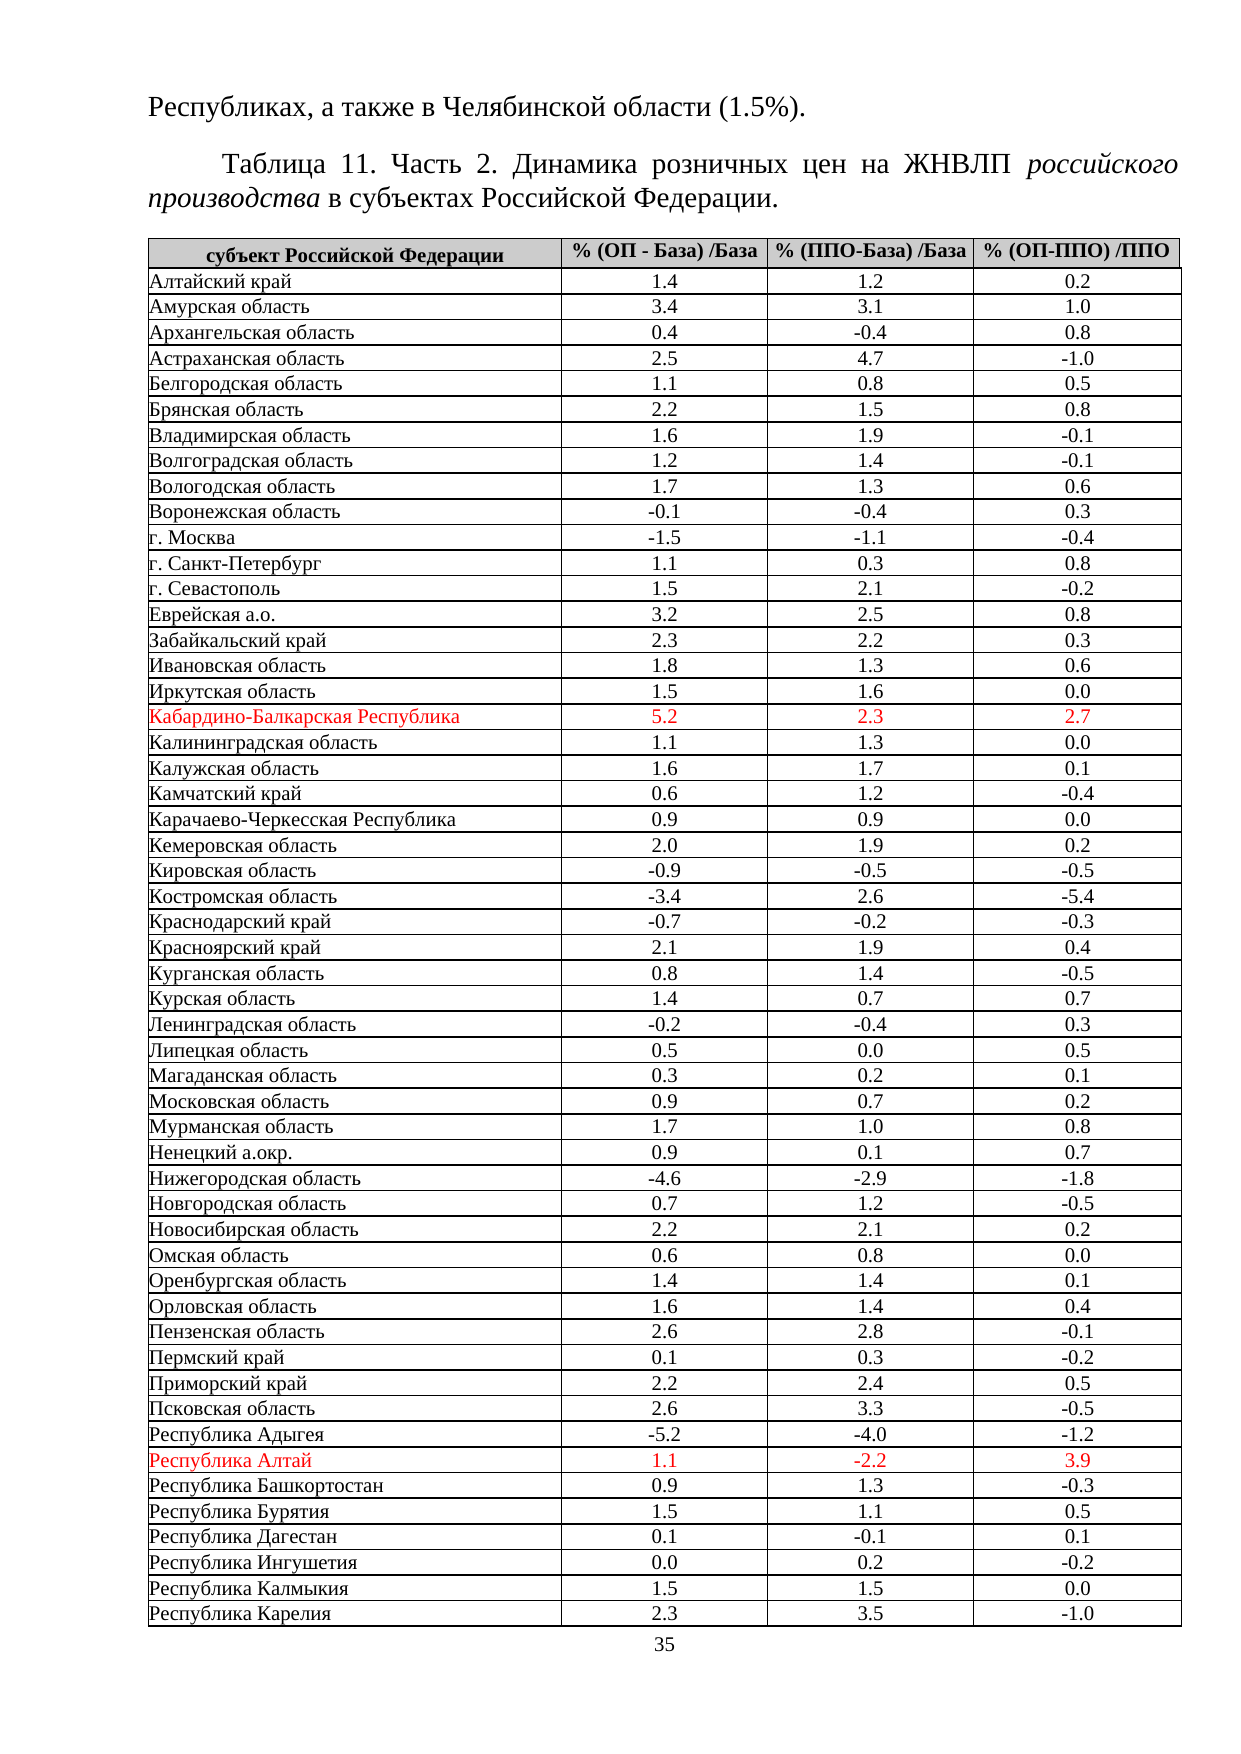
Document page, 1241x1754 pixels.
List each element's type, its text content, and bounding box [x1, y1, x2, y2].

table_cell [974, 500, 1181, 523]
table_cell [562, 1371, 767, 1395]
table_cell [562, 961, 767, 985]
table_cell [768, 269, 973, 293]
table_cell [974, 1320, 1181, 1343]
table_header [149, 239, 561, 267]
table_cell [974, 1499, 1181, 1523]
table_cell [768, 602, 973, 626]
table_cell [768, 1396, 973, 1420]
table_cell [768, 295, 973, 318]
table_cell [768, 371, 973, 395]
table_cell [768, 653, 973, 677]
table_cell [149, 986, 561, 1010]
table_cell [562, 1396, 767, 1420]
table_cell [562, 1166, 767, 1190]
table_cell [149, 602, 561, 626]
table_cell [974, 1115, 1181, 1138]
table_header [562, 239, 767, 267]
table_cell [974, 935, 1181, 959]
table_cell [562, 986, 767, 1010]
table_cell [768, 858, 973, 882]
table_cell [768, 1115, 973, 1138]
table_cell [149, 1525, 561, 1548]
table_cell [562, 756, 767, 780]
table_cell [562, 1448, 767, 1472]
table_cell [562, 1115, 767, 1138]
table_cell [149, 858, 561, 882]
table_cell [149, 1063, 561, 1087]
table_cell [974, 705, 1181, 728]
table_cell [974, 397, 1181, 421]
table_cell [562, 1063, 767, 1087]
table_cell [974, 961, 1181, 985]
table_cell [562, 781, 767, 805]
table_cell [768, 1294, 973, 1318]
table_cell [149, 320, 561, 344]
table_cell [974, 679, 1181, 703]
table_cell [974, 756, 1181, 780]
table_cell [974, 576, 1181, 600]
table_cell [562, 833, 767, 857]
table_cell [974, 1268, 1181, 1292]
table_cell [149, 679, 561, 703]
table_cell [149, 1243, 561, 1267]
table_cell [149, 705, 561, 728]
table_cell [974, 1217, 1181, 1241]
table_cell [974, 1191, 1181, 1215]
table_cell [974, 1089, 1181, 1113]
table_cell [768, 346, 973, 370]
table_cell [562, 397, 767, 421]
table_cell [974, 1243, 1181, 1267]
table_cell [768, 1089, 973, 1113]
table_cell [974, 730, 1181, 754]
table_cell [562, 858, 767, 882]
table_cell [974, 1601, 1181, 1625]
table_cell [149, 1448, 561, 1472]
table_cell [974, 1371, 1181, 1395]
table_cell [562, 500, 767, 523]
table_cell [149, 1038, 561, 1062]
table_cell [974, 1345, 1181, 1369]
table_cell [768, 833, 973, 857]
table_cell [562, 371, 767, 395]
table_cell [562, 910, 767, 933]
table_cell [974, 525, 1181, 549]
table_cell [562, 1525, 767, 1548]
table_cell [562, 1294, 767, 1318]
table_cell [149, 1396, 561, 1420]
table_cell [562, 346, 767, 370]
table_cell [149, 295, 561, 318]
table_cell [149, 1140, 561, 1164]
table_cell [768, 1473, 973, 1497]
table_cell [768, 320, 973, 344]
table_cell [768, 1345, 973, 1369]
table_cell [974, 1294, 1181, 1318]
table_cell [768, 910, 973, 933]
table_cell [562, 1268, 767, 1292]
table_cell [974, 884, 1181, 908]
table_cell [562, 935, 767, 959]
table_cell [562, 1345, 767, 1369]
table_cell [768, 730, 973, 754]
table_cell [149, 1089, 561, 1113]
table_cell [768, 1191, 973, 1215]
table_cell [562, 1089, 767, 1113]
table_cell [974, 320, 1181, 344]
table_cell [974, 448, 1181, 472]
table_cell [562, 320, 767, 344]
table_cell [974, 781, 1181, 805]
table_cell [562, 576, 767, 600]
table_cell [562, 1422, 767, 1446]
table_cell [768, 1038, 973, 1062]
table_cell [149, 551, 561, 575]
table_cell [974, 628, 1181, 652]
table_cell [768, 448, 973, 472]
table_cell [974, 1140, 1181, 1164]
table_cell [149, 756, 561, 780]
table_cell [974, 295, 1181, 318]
text Таблица 11. Часть 2. Динамика розничных цен на ЖНВЛП российского производства в субъектах Российской Федерации. [148, 146, 1181, 213]
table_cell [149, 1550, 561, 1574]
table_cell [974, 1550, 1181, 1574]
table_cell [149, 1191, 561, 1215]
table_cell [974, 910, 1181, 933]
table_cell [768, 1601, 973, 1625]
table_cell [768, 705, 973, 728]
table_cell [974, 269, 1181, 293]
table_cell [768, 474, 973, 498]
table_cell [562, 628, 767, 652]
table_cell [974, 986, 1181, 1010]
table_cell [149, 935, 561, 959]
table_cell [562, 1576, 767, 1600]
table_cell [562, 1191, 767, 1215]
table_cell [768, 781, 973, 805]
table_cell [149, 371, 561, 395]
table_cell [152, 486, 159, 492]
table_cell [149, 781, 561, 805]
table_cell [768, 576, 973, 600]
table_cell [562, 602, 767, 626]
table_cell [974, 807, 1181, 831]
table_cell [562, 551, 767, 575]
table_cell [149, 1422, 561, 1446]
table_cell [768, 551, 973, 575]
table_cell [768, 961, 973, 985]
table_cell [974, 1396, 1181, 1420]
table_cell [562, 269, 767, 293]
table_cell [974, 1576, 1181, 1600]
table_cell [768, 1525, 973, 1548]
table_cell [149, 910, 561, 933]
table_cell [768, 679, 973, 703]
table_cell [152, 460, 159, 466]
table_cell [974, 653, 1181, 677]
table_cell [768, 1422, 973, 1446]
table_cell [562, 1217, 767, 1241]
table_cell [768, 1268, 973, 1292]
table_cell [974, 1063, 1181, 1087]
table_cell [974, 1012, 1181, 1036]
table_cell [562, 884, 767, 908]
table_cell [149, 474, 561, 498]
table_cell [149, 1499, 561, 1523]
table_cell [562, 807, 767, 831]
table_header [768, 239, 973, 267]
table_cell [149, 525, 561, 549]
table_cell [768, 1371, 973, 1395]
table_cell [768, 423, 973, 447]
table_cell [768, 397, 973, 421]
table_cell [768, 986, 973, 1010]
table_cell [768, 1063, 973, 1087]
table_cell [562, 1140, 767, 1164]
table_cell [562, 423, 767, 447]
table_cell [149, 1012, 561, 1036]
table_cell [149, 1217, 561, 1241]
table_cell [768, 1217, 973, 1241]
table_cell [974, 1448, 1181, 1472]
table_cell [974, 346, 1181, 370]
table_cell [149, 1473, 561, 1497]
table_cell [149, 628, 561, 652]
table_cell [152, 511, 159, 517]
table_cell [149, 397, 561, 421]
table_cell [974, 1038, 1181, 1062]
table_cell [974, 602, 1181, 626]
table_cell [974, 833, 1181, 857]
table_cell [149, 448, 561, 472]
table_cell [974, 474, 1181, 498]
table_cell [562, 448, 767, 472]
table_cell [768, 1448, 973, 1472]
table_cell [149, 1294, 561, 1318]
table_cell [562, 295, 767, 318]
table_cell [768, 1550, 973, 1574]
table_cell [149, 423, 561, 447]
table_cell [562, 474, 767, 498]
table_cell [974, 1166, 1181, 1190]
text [148, 89, 1181, 122]
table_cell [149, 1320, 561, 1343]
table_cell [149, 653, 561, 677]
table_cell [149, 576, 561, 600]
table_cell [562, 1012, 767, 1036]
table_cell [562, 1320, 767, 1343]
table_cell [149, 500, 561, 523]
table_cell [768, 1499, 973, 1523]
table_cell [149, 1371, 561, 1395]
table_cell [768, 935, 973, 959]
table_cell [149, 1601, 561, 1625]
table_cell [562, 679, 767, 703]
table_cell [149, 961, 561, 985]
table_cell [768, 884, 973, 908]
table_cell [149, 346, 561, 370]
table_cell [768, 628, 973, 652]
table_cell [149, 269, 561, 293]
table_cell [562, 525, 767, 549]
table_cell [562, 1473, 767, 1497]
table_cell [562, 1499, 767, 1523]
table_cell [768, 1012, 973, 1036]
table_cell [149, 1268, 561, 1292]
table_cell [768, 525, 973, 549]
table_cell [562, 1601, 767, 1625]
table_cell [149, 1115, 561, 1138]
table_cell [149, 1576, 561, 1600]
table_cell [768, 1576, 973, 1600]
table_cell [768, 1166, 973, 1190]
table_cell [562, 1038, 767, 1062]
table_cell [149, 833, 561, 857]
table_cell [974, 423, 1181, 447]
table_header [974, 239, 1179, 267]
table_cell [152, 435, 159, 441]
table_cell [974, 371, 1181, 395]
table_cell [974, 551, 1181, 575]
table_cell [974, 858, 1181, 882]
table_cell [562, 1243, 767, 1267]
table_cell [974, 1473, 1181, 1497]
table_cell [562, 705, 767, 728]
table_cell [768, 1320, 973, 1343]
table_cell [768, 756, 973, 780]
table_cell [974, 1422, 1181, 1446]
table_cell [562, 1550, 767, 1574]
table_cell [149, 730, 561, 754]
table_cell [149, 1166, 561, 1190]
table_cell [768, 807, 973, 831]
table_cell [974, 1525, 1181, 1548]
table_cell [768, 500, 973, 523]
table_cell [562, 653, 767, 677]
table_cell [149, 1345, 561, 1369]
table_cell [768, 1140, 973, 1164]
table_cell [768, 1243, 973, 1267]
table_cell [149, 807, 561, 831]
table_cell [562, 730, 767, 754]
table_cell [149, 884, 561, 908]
